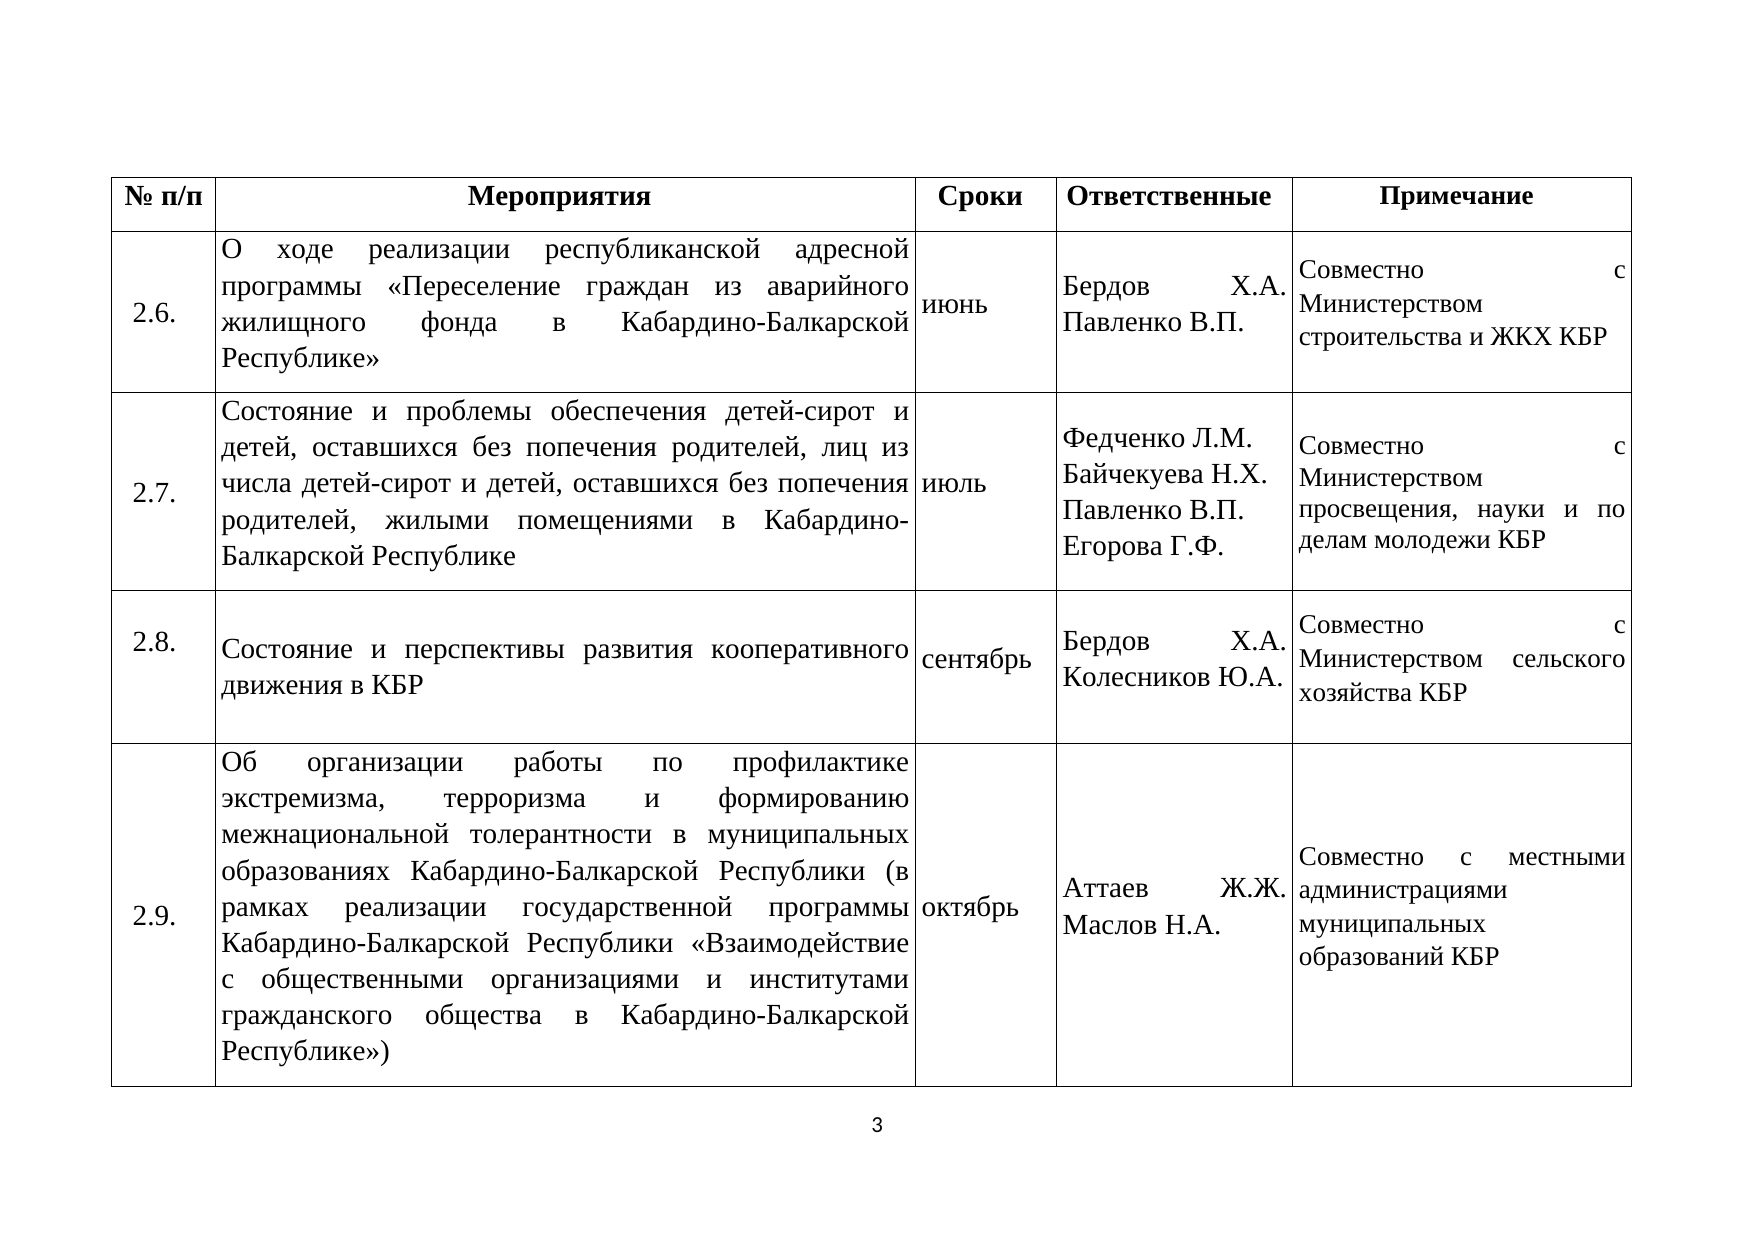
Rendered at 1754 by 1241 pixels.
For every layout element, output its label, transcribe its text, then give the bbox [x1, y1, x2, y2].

table_cell Состояние и проблемы обеспечения детей-сирот и детей, оставшихся без попечения родителей, лиц из числа детей-сирот и детей, оставшихся без попечения родителей, жилыми помещениями в Кабардино-Балкарской Республике [216, 393, 915, 590]
table_cell Совместно с местными администрациями муниципальных образований КБР [1293, 744, 1631, 1086]
table_cell Совместно с Министерством сельского хозяйства КБР [1293, 591, 1631, 743]
table_cell сентябрь [916, 591, 1056, 743]
table_cell Совместно с Министерством просвещения, науки и по делам молодежи КБР [1293, 393, 1631, 590]
table_cell октябрь [916, 744, 1056, 1086]
table_header № п/п [112, 178, 215, 231]
table_cell [112, 744, 215, 1086]
table_header Примечание [1293, 178, 1631, 231]
table_cell О ходе реализации республиканской адресной программы «Переселение граждан из аварийного жилищного фонда в Кабардино-Балкарской Республике» [216, 232, 915, 392]
table_header Ответственные [1057, 178, 1292, 231]
table_cell [112, 591, 215, 743]
table_cell Об организации работы по профилактике экстремизма, терроризма и формированию межнациональной толерантности в муниципальных образованиях Кабардино-Балкарской Республики (в рамках реализации государственной программы Кабардино-Балкарской Республики «Взаимодействие с общественными организациями и институтами гражданского общества в Кабардино-Балкарской Республике») [216, 744, 915, 1086]
table_header Сроки [916, 178, 1056, 231]
table_cell Бердов Х.А. Колесников Ю.А. [1057, 591, 1292, 743]
table_cell Федченко Л.М. Байчекуева Н.Х. Павленко В.П. Егорова Г.Ф. [1057, 393, 1292, 590]
table_cell Бердов Х.А. Павленко В.П. [1057, 232, 1292, 392]
table_header Мероприятия [216, 178, 915, 231]
table_cell Состояние и перспективы развития кооперативного движения в КБР [216, 591, 915, 743]
table_cell июнь [916, 232, 1056, 392]
table_cell [112, 232, 215, 392]
table_cell июль [916, 393, 1056, 590]
table_cell [112, 393, 215, 590]
table_cell Совместно с Министерством строительства и ЖКХ КБР [1293, 232, 1631, 392]
table_cell Аттаев Ж.Ж. Маслов Н.А. [1057, 744, 1292, 1086]
